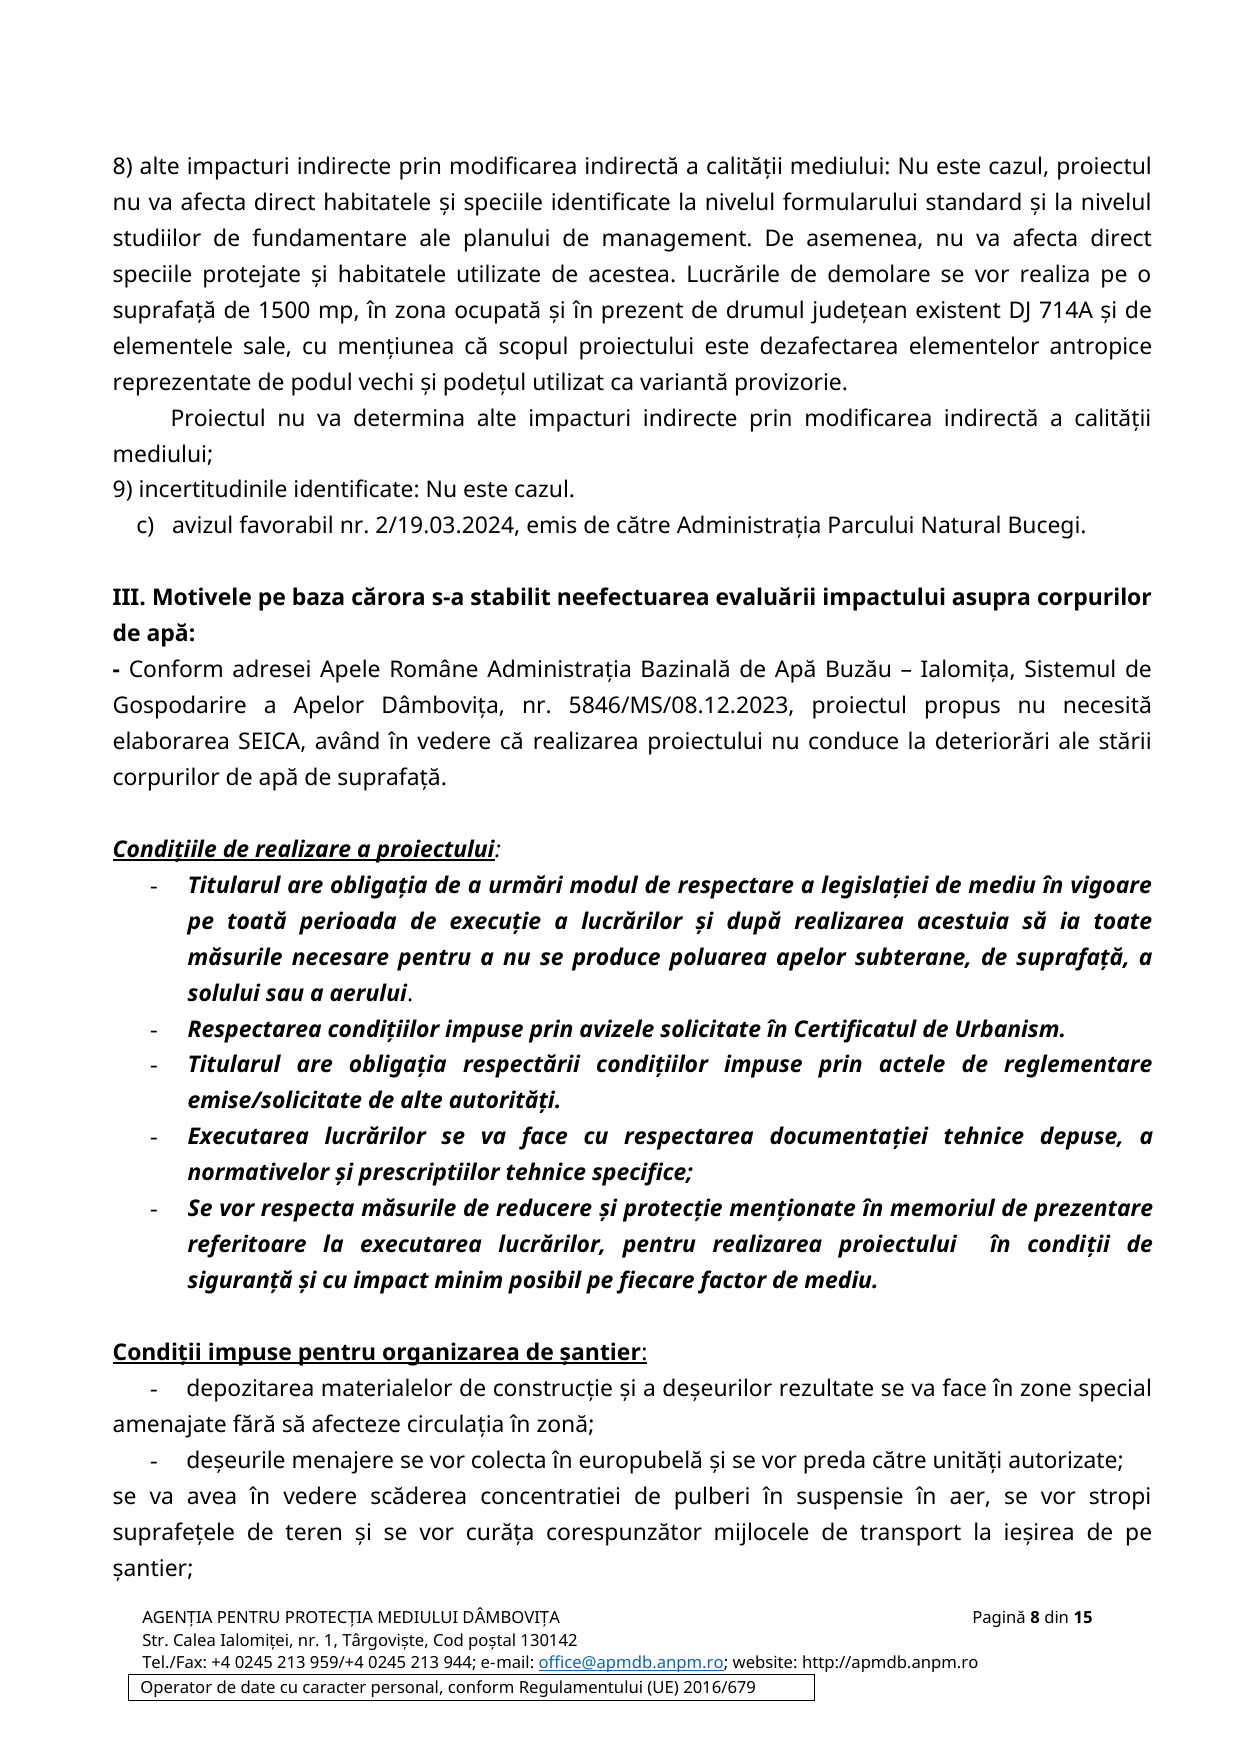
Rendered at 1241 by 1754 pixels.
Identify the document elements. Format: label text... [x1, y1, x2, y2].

text se va avea în vedere scăderea concentratiei de pulberi în suspensie în aer, se vor stropi suprafețele de teren și se vor curăța corespunzător mijlocele de transport la ieșirea de pe șantier; [112, 1480, 1153, 1583]
text - Conform adresei Apele Române Administrația Bazinală de Apă Buzău – Ialomița, Sistemul de Gospodarire a Apelor Dâmbovița, nr. 5846/MS/08.12.2023, proiectul propus nu necesită elaborarea SEICA, având în vedere că realizarea proiectului nu conduce la deteriorări ale stării corpurilor de apă de suprafață. [112, 653, 1153, 792]
text III. Motivele pe baza cărora s-a stabilit neefectuarea evaluării impactului asupra corpurilor de apă: [112, 581, 1153, 648]
list Se vor respecta măsurile de reducere și protecție menționate în memoriul de prezentare referitoare la executarea lucrărilor, pentru realizarea proiectului în condiții de siguranță și cu impact minim posibil pe fiecare factor de mediu. [150, 1192, 1153, 1295]
list Executarea lucrărilor se va face cu respectarea documentației tehnice depuse, a normativelor și prescriptiilor tehnice specifice; [150, 1120, 1153, 1187]
text Condiţii impuse pentru organizarea de şantier: [112, 1336, 1153, 1367]
list depozitarea materialelor de construcţie şi a deşeurilor rezultate se va face în zone special amenajate fără să afecteze circulaţia în zonă; [112, 1372, 1153, 1439]
text Condiţiile de realizare a proiectului: [112, 833, 1240, 864]
list Respectarea condițiilor impuse prin avizele solicitate în Certificatul de Urbanism. [150, 1012, 1153, 1044]
list deşeurile menajere se vor colecta în europubelă şi se vor preda către unităţi autorizate; [112, 1444, 1153, 1475]
text Proiectul nu va determina alte impacturi indirecte prin modificarea indirectă a calității mediului; [112, 402, 1153, 469]
text 9) incertitudinile identificate: Nu este cazul. [112, 473, 1153, 505]
text 8) alte impacturi indirecte prin modificarea indirectă a calității mediului: Nu este cazul, proiectul nu va afecta direct habitatele și speciile identificate la nivelul formularului standard și la nivelul studiilor de fundamentare ale planului de management. De asemenea, nu va afecta direct speciile protejate și habitatele utilizate de acestea. Lucrările de demolare se vor realiza pe o suprafață de 1500 mp, în zona ocupată și în prezent de drumul județean existent DJ 714A și de elementele sale, cu mențiunea că scopul proiectului este dezafectarea elementelor antropice reprezentate de podul vechi și podețul utilizat ca variantă provizorie. [112, 150, 1153, 397]
list Titularul are obligaţia de a urmări modul de respectare a legislaţiei de mediu în vigoare pe toată perioada de execuţie a lucrărilor şi după realizarea acestuia să ia toate măsurile necesare pentru a nu se produce poluarea apelor subterane, de suprafaţă, a solului sau a aerului. [150, 869, 1153, 1008]
text c) avizul favorabil nr. 2/19.03.2024, emis de către Administrația Parcului Natural Bucegi. [112, 509, 1153, 541]
list Titularul are obligația respectării condițiilor impuse prin actele de reglementare emise/solicitate de alte autorități. [150, 1048, 1153, 1116]
